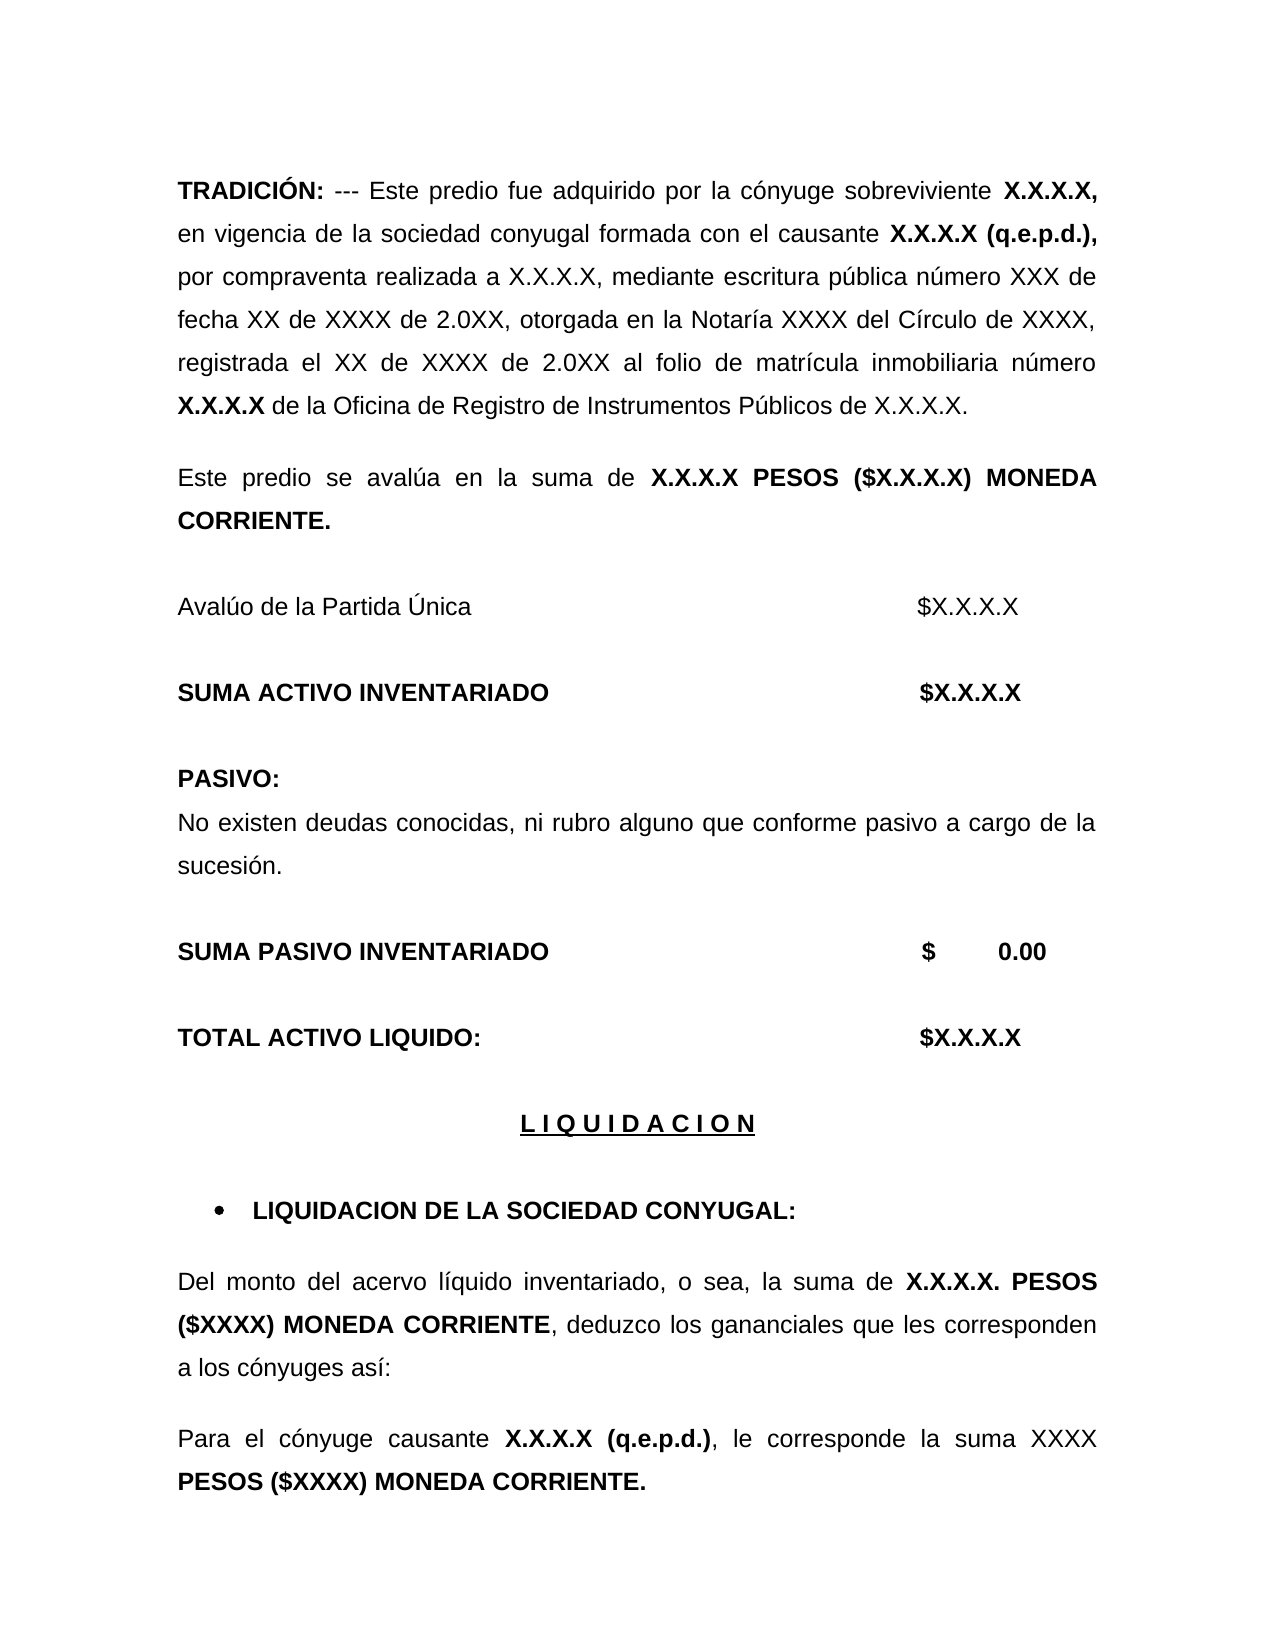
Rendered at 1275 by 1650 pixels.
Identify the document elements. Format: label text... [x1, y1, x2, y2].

text SUMA PASIVO INVENTARIADO $ 0.00 [177, 937, 1098, 966]
text Este predio se avalúa en la suma de X.X.X.X PESOS ($X.X.X.X) MONEDA CORRIENTE. [177, 462, 1098, 534]
text No existen deudas conocidas, ni rubro alguno que conforme pasivo a cargo de la sucesión. [177, 807, 1098, 879]
text Avalúo de la Partida Única $X.X.X.X [177, 592, 1098, 621]
list LIQUIDACION DE LA SOCIEDAD CONYUGAL: [215, 1196, 1098, 1224]
text SUMA ACTIVO INVENTARIADO $X.X.X.X [177, 678, 1098, 707]
text Del monto del acervo líquido inventariado, o sea, la suma de X.X.X.X. PESOS ($XXXX) MONEDA CORRIENTE, deduzco los gananciales que les corresponden a los cónyuges así: [177, 1267, 1098, 1382]
text TOTAL ACTIVO LIQUIDO: $X.X.X.X [177, 1023, 1098, 1052]
text L I Q U I D A C I O N [177, 1109, 1098, 1138]
text TRADICIÓN: --- Este predio fue adquirido por la cónyuge sobreviviente X.X.X.X, en vigencia de la sociedad conyugal formada con el causante X.X.X.X (q.e.p.d.), por compraventa realizada a X.X.X.X, mediante escritura pública número XXX de fecha XX de XXXX de 2.0XX, otorgada en la Notaría XXXX del Círculo de XXXX, registrada el XX de XXXX de 2.0XX al folio de matrícula inmobiliaria número X.X.X.X de la Oficina de Registro de Instrumentos Públicos de X.X.X.X. [177, 176, 1098, 420]
text Para el cónyuge causante X.X.X.X (q.e.p.d.), le corresponde la suma XXXX PESOS ($XXXX) MONEDA CORRIENTE. [177, 1424, 1098, 1496]
text PASIVO: [177, 764, 1098, 793]
